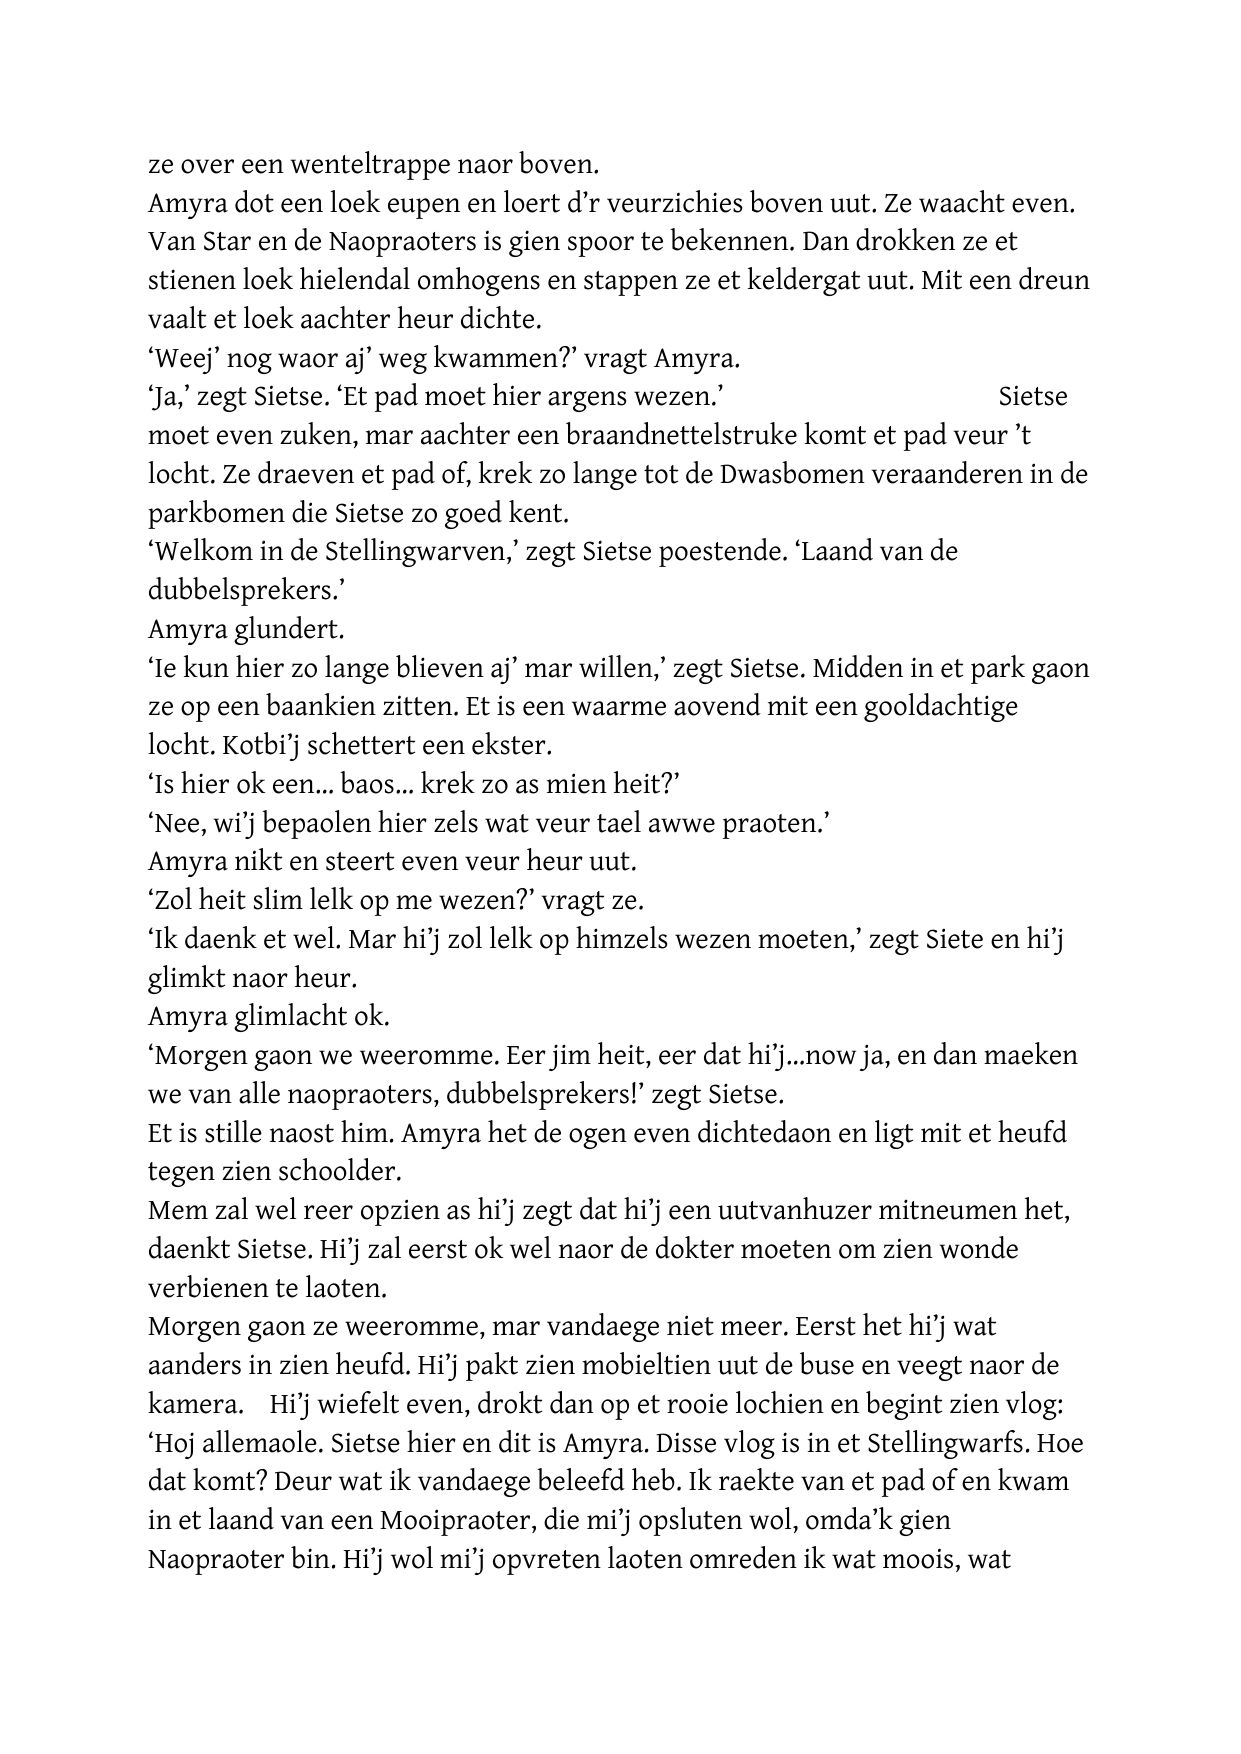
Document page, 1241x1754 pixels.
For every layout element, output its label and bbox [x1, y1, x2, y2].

text [148, 148, 1093, 1576]
